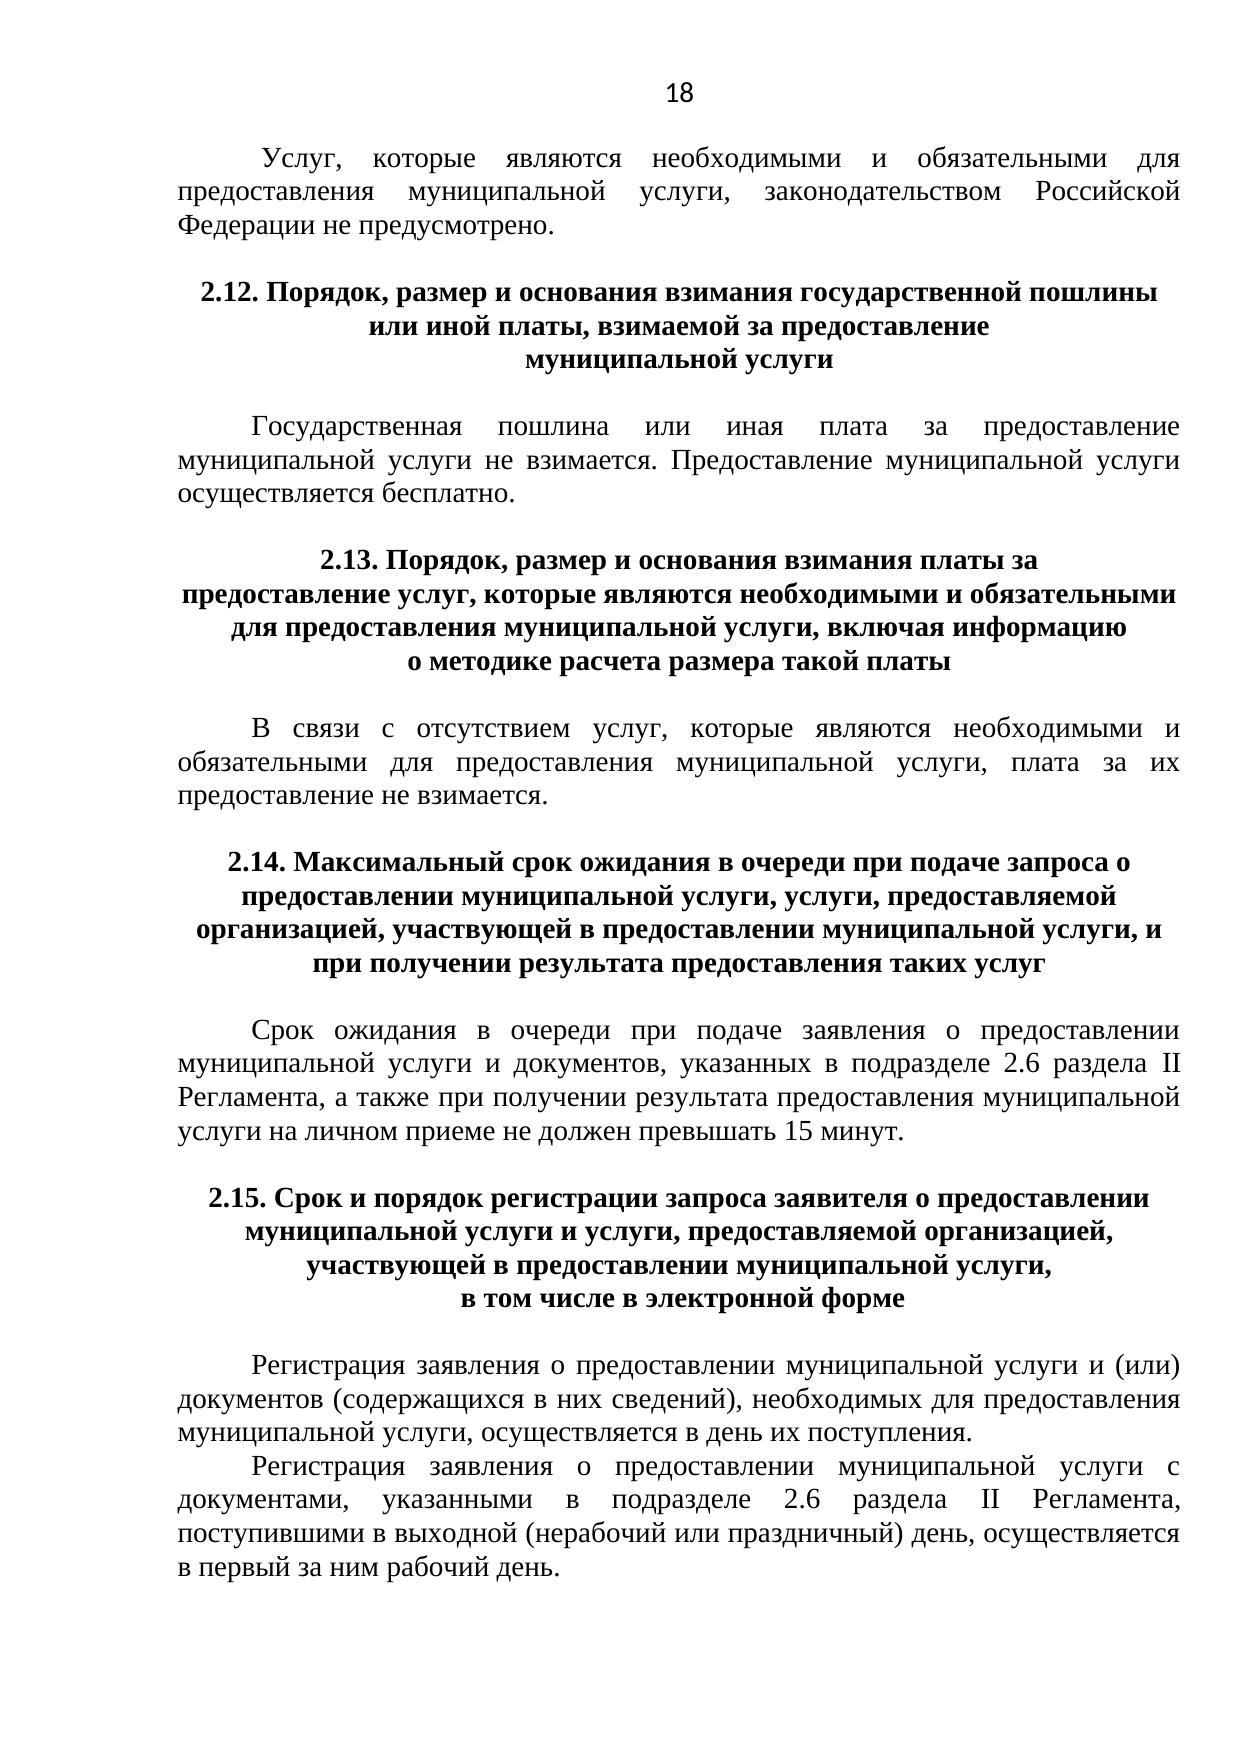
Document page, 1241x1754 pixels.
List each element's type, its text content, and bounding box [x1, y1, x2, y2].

text Государственная пошлина или иная плата за предоставление муниципальной услуги не взимается. Предоставление муниципальной услуги осуществляется бесплатно. [177, 408, 1181, 509]
text муниципальной услуги [177, 341, 1181, 375]
text Срок ожидания в очереди при подаче заявления о предоставлении муниципальной услуги и документов, указанных в подразделе 2.6 раздела II Регламента, а также при получении результата предоставления муниципальной услуги на личном приеме не должен превышать 15 минут. [177, 1012, 1181, 1146]
text 2.13. Порядок, размер и основания взимания платы за [177, 542, 1181, 576]
text 2.14. Максимальный срок ожидания в очереди при подаче запроса о [177, 844, 1181, 878]
text Услуг, которые являются необходимыми и обязательными для предоставления муниципальной услуги, законодательством Российской Федерации не предусмотрено. [177, 140, 1181, 241]
text 2.15. Срок и порядок регистрации запроса заявителя о предоставлении [177, 1180, 1181, 1213]
text Регистрация заявления о предоставлении муниципальной услуги с документами, указанными в подразделе 2.6 раздела II Регламента, поступившими в выходной (нерабочий или праздничный) день, осуществляется в первый за ним рабочий день. [177, 1448, 1181, 1582]
text участвующей в предоставлении муниципальной услуги, [177, 1247, 1181, 1280]
text Регистрация заявления о предоставлении муниципальной услуги и (или) документов (содержащихся в них сведений), необходимых для предоставления муниципальной услуги, осуществляется в день их поступления. [177, 1347, 1181, 1448]
text предоставлении муниципальной услуги, услуги, предоставляемой [177, 878, 1181, 911]
text предоставление услуг, которые являются необходимыми и обязательными для предоставления муниципальной услуги, включая информацию [177, 576, 1181, 643]
text в том числе в электронной форме [177, 1280, 1181, 1314]
text о методике расчета размера такой платы [177, 643, 1181, 677]
text организацией, участвующей в предоставлении муниципальной услуги, и при получении результата предоставления таких услуг [177, 911, 1181, 978]
text В связи с отсутствием услуг, которые являются необходимыми и обязательными для предоставления муниципальной услуги, плата за их предоставление не взимается. [177, 710, 1181, 811]
text 2.12. Порядок, размер и основания взимания государственной пошлины или иной платы, взимаемой за предоставление [177, 274, 1181, 341]
text муниципальной услуги и услуги, предоставляемой организацией, [177, 1213, 1181, 1247]
